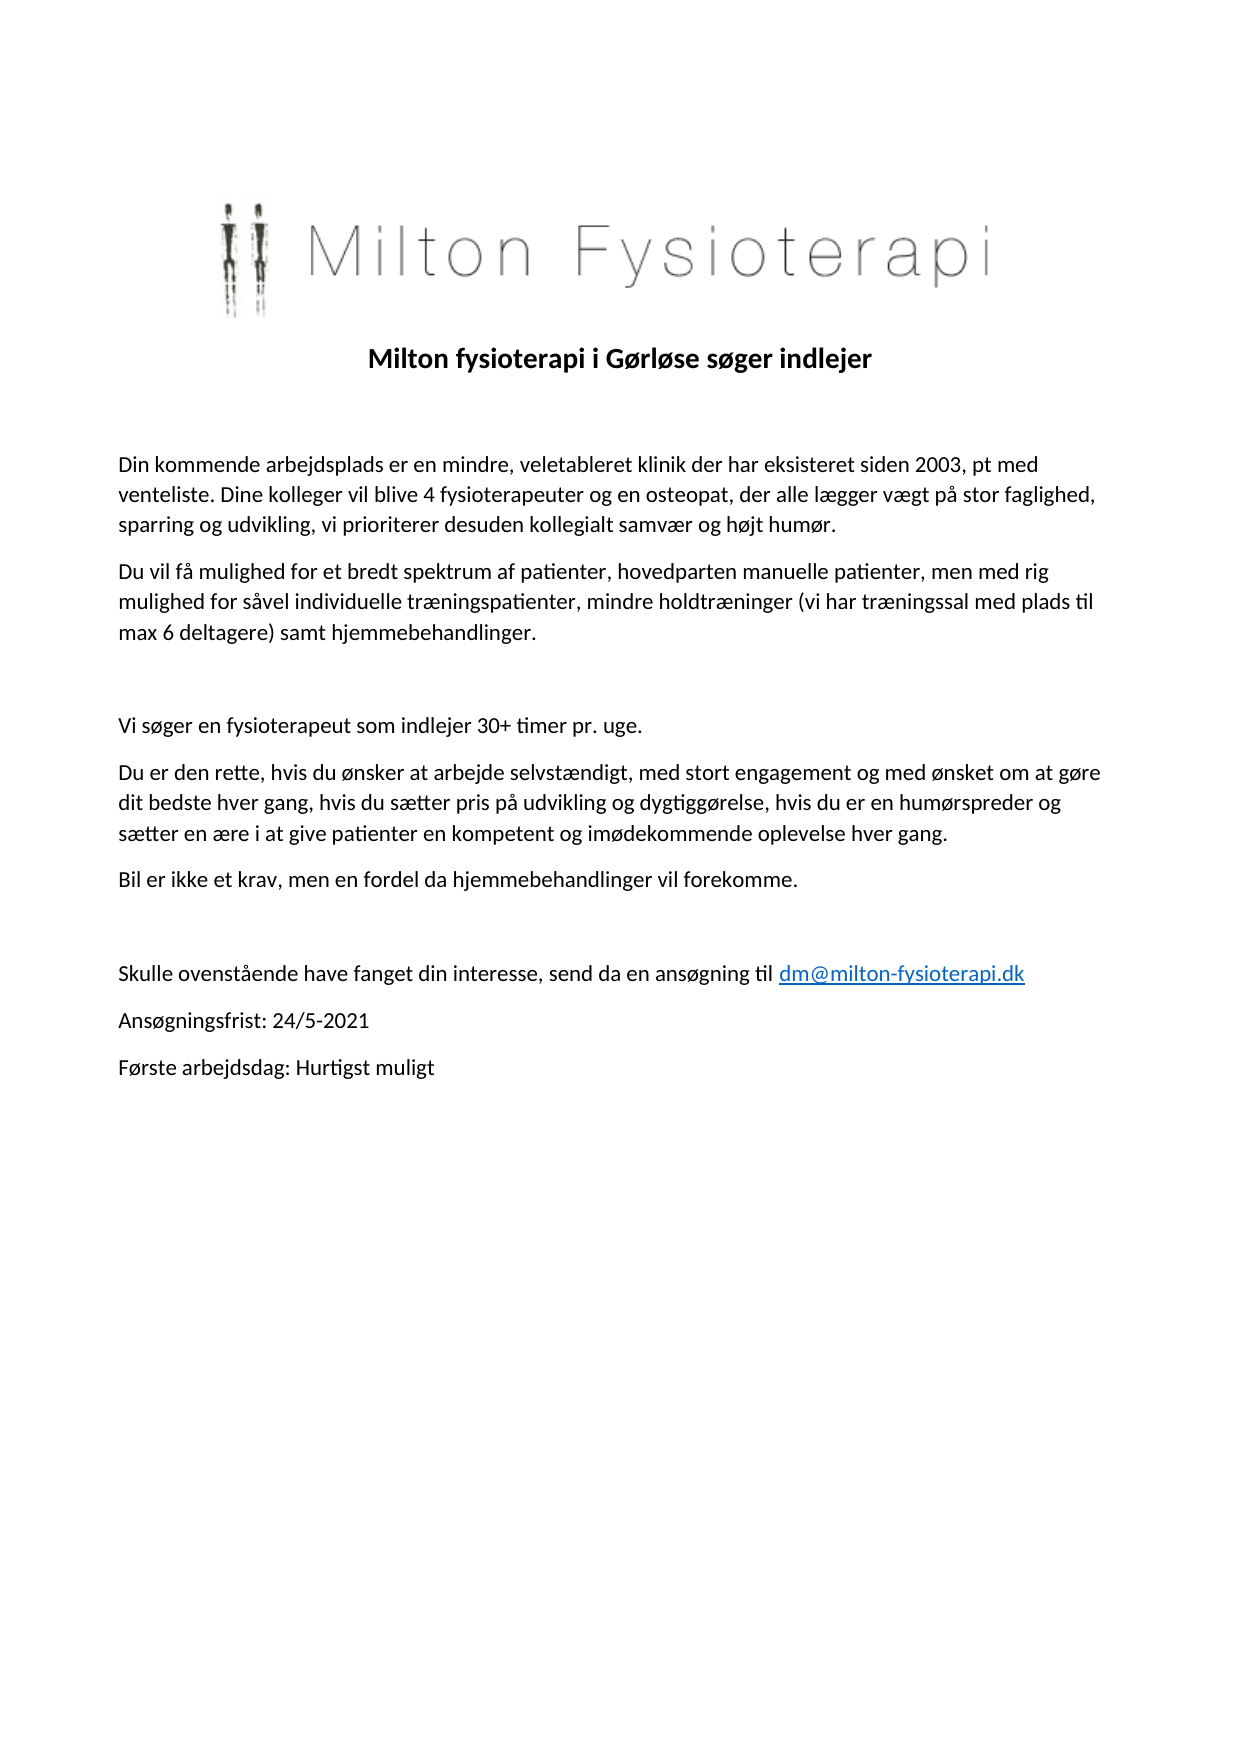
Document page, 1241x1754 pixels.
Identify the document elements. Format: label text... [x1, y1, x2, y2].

text Du vil få mulighed for et bredt spektrum af patienter, hovedparten manuelle patienter, men med rig mulighed for såvel individuelle træningspatienter, mindre holdtræninger (vi har træningssal med plads til max 6 deltagere) samt hjemmebehandlinger. [118, 557, 1122, 646]
text Bil er ikke et krav, men en fordel da hjemmebehandlinger vil forekomme. [118, 866, 1122, 894]
text Skulle ovenstående have fanget din interesse, send da en ansøgning til dm@milton-fysioterapi.dk [118, 959, 1122, 987]
text Første arbejdsdag: Hurtigst muligt [118, 1053, 1122, 1081]
text Din kommende arbejdsplads er en mindre, veletableret klinik der har eksisteret siden 2003, pt med venteliste. Dine kolleger vil blive 4 fysioterapeuter og en osteopat, der alle lægger vægt på stor faglighed, sparring og udvikling, vi prioriterer desuden kollegialt samvær og højt humør. [118, 450, 1122, 538]
picture [194, 177, 1046, 321]
text Vi søger en fysioterapeut som indlejer 30+ timer pr. uge. [118, 711, 1122, 739]
text Milton fysioterapi i Gørløse søger indlejer [118, 340, 1122, 375]
text Du er den rette, hvis du ønsker at arbejde selvstændigt, med stort engagement og med ønsket om at gøre dit bedste hver gang, hvis du sætter pris på udvikling og dygtiggørelse, hvis du er en humørspreder og sætter en ære i at give patienter en kompetent og imødekommende oplevelse hver gang. [118, 758, 1122, 847]
text Ansøgningsfrist: 24/5-2021 [118, 1006, 1122, 1034]
